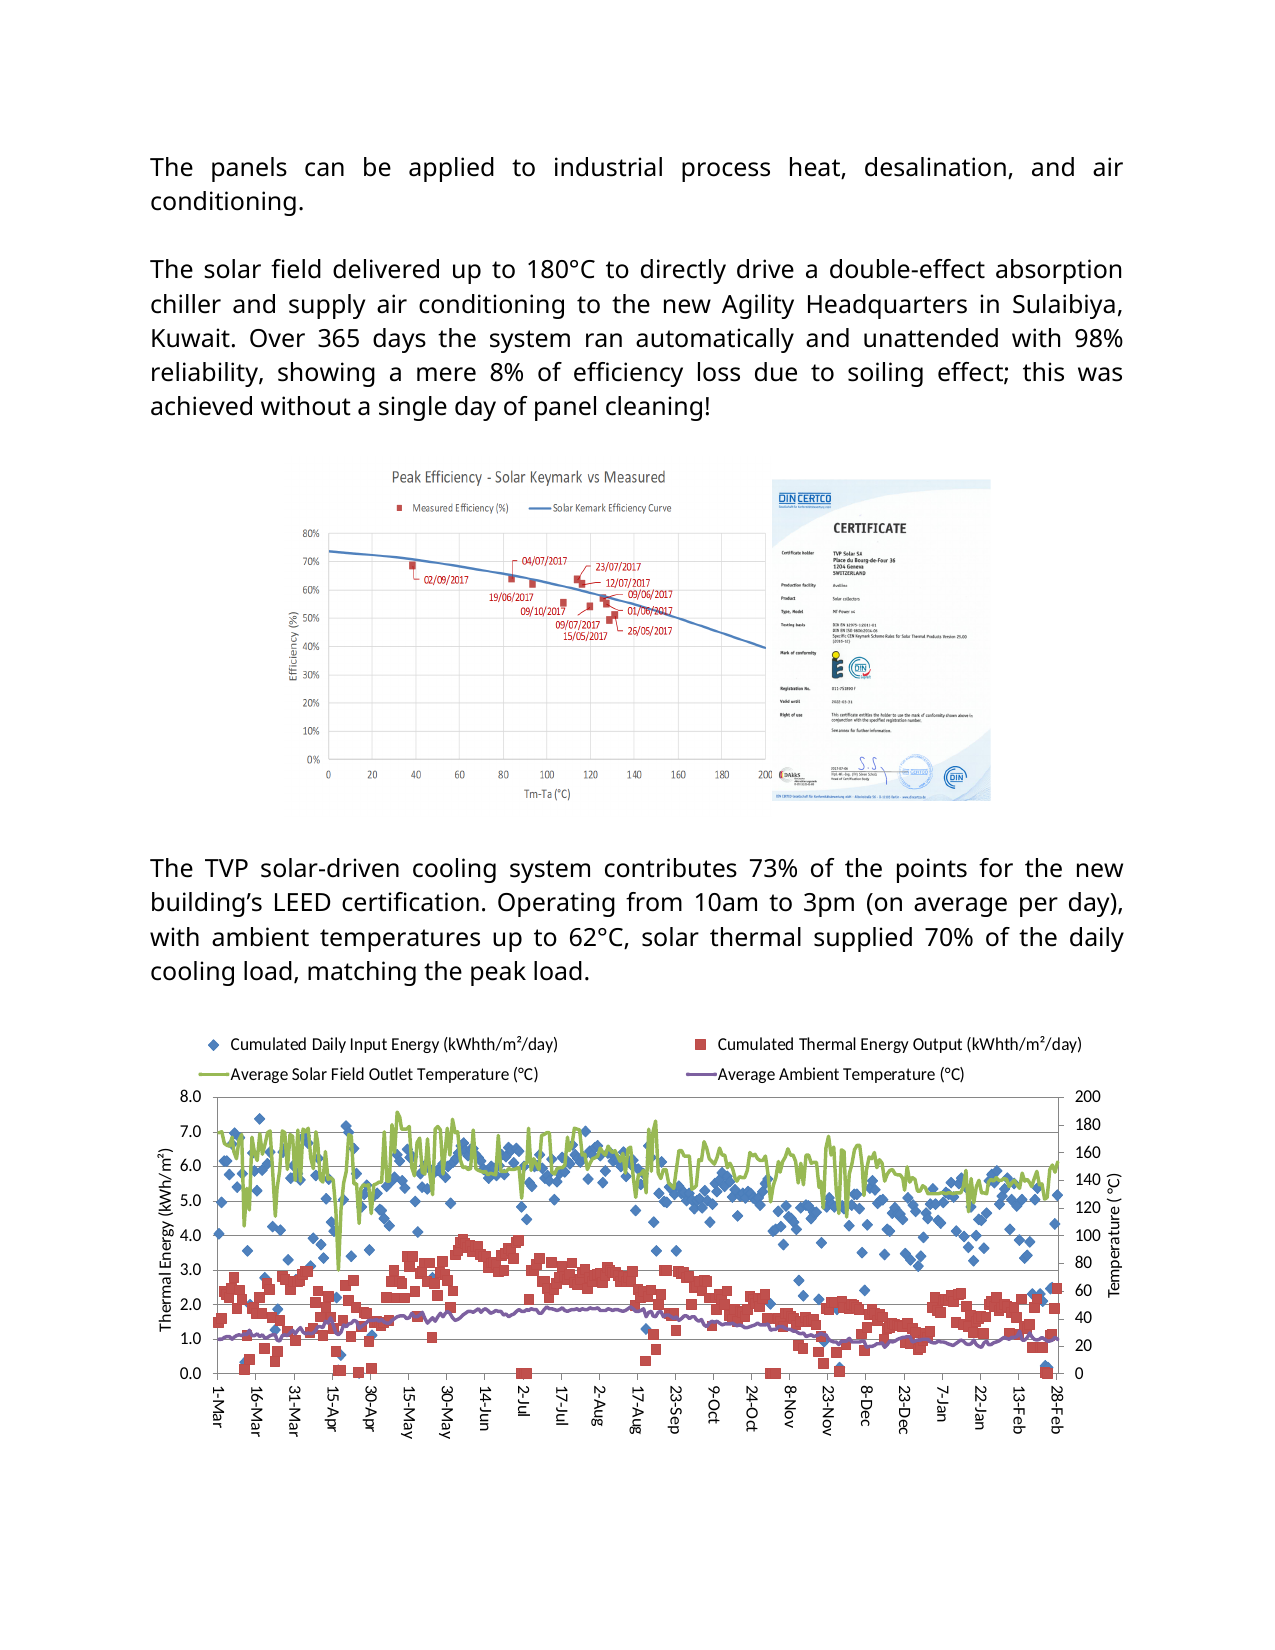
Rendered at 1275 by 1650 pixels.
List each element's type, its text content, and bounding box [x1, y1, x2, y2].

text The TVP solar-driven cooling system contributes 73% of the points for the new building’s LEED certification. Operating from 10am to 3pm (on average per day), with ambient temperatures up to 62°C, solar thermal supplied 70% of the daily cooling load, matching the peak load. [150, 851, 1125, 987]
text The solar field delivered up to 180°C to directly drive a double-effect absorption chiller and supply air conditioning to the new Agility Headquarters in Sulaibiya, Kuwait. Over 365 days the system ran automatically and unattended with 98% reliability, showing a mere 8% of efficiency loss due to soiling effect; this was achieved without a single day of panel cleaning! [150, 252, 1125, 422]
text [150, 150, 1125, 218]
picture [284, 456, 991, 817]
